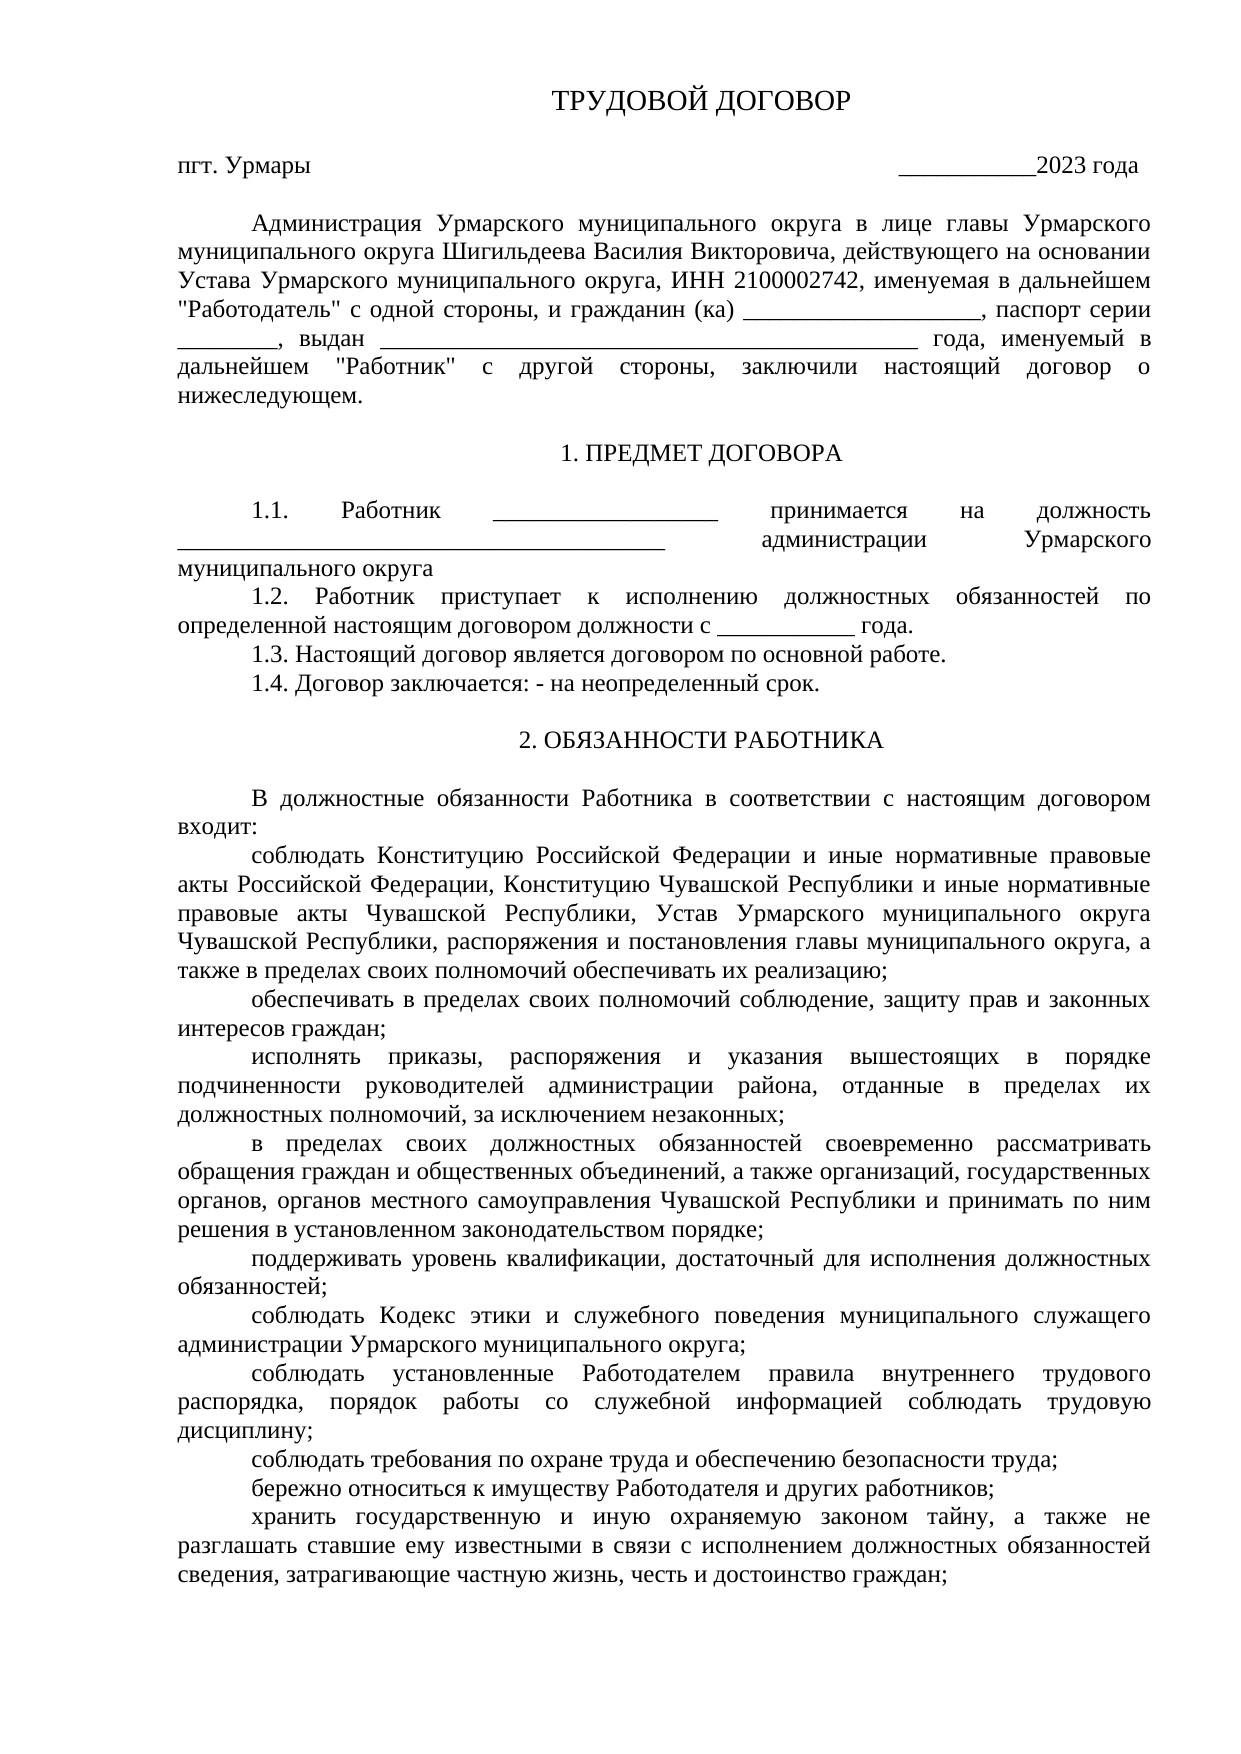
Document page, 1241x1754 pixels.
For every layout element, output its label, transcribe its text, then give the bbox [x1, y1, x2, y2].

text 1.2. Работник приступает к исполнению должностных обязанностей по определенной настоящим договором должности с ___________ года. [177, 581, 1152, 639]
title ТРУДОВОЙ ДОГОВОР [177, 83, 1152, 117]
text обеспечивать в пределах своих полномочий соблюдение, защиту прав и законных интересов граждан; [177, 984, 1152, 1041]
text хранить государственную и иную охраняемую законом тайну, а также не разглашать ставшие ему известными в связи с исполнением должностных обязанностей сведения, затрагивающие частную жизнь, честь и достоинство граждан; [177, 1501, 1152, 1588]
text в пределах своих должностных обязанностей своевременно рассматривать обращения граждан и общественных объединений, а также организаций, государственных органов, органов местного самоуправления Чувашской Республики и принимать по ним решения в установленном законодательством порядке; [177, 1128, 1152, 1243]
title пгт. Урмары ___________2023 года [177, 150, 1152, 179]
text соблюдать Кодекс этики и служебного поведения муниципального служащего администрации Урмарского муниципального округа; [177, 1300, 1152, 1358]
text 2. ОБЯЗАННОСТИ РАБОТНИКА [177, 725, 1152, 754]
text Администрация Урмарского муниципального округа в лице главы Урмарского муниципального округа Шигильдеева Василия Викторовича, действующего на основании Устава Урмарского муниципального округа, ИНН 2100002742, именуемая в дальнейшем "Работодатель" с одной стороны, и гражданин (ка) ___________________, паспорт серии ________, выдан ___________________________________________ года, именуемый в дальнейшем "Работник" с другой стороны, заключили настоящий договор о нижеследующем. [177, 208, 1152, 409]
text соблюдать установленные Работодателем правила внутреннего трудового распорядка, порядок работы со служебной информацией соблюдать трудовую дисциплину; [177, 1358, 1152, 1444]
text бережно относиться к имуществу Работодателя и других работников; [177, 1473, 1152, 1501]
text соблюдать требования по охране труда и обеспечению безопасности труда; [177, 1444, 1152, 1473]
text соблюдать Конституцию Российской Федерации и иные нормативные правовые акты Российской Федерации, Конституцию Чувашской Республики и иные нормативные правовые акты Чувашской Республики, Устав Урмарского муниципального округа Чувашской Республики, распоряжения и постановления главы муниципального округа, а также в пределах своих полномочий обеспечивать их реализацию; [177, 840, 1152, 984]
text 1.4. Договор заключается: - на неопределенный срок. [177, 668, 1152, 696]
text исполнять приказы, распоряжения и указания вышестоящих в порядке подчиненности руководителей администрации района, отданные в пределах их должностных полномочий, за исключением незаконных; [177, 1041, 1152, 1128]
text 1. ПРЕДМЕТ ДОГОВОРА [177, 438, 1152, 466]
text поддерживать уровень квалификации, достаточный для исполнения должностных обязанностей; [177, 1243, 1152, 1300]
text 1.1. Работник __________________ принимается на должность _______________________________________ администрации Урмарского муниципального округа [177, 495, 1152, 581]
text В должностные обязанности Работника в соответствии с настоящим договором входит: [177, 783, 1152, 840]
text 1.3. Настоящий договор является договором по основной работе. [177, 639, 1152, 668]
